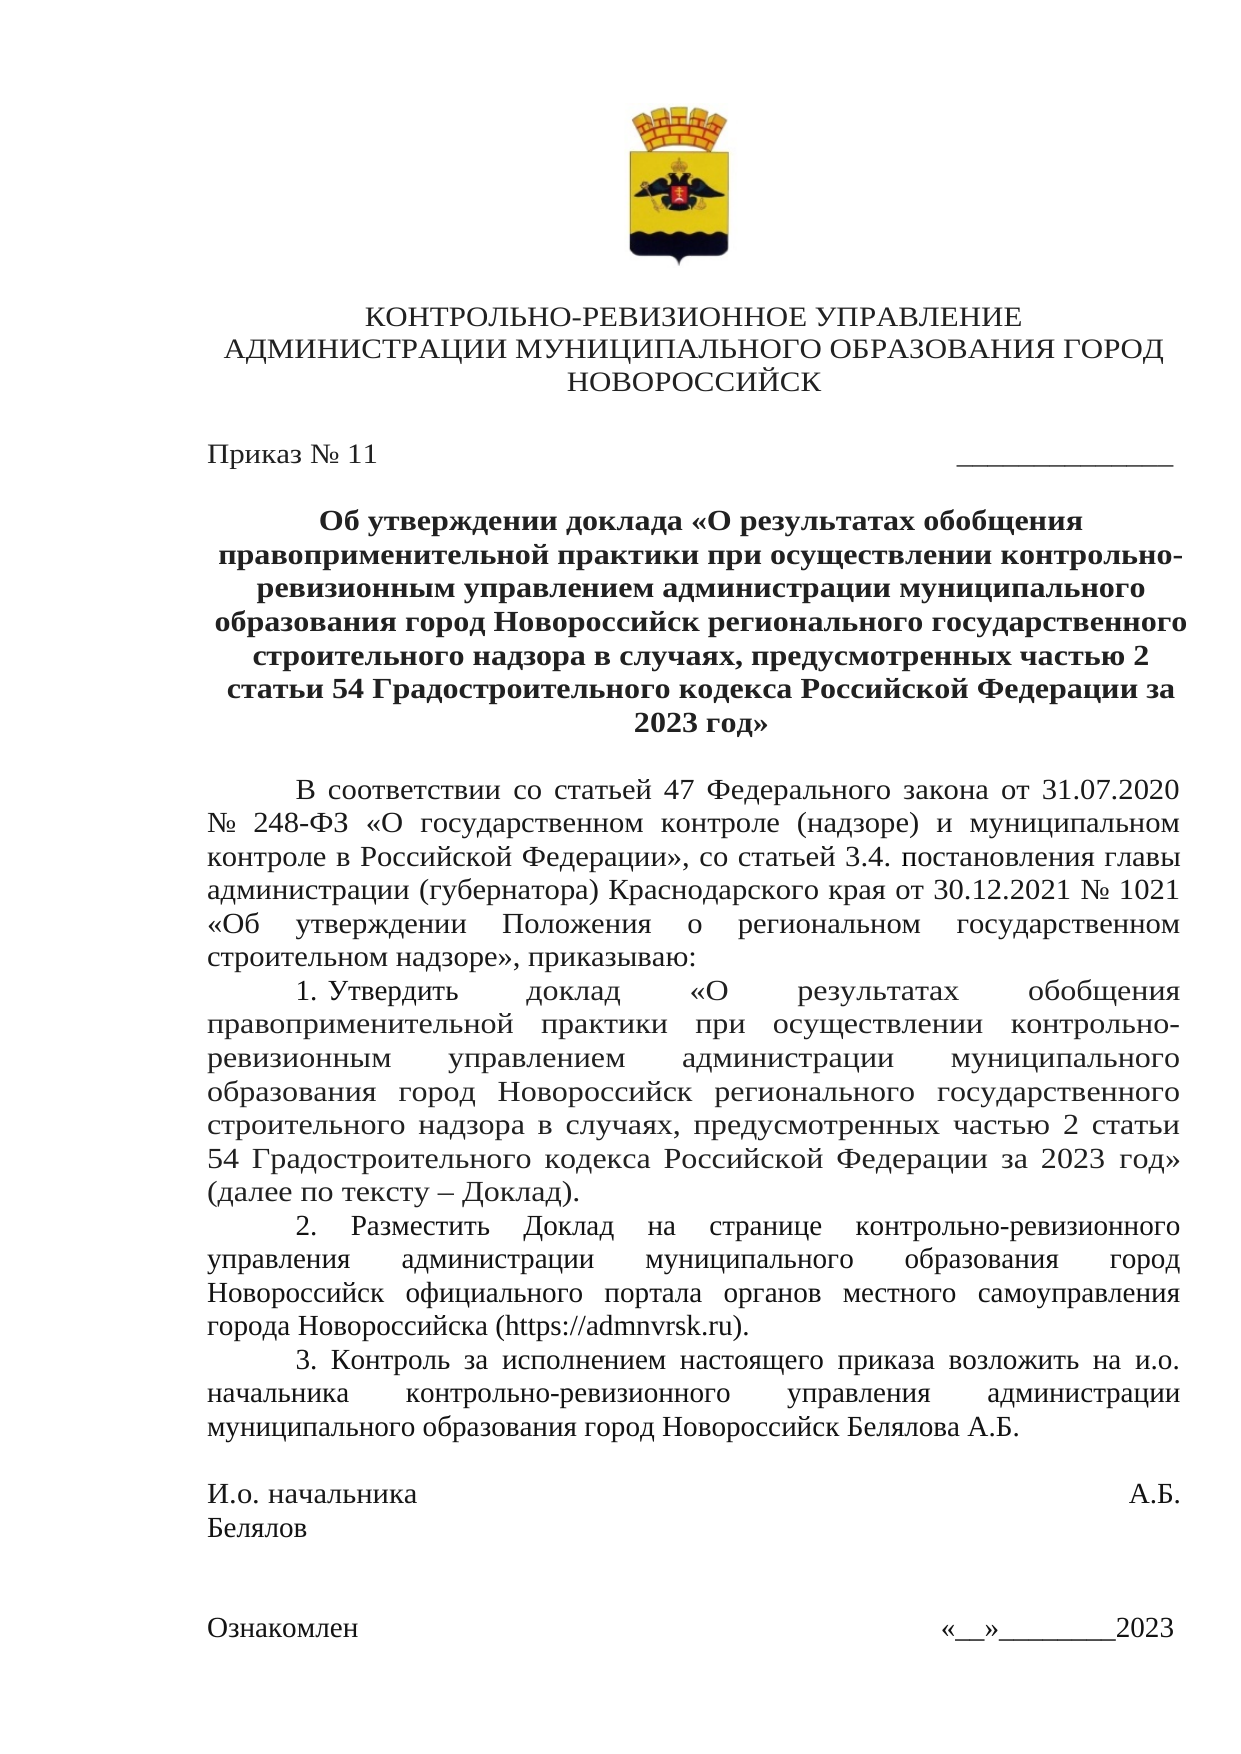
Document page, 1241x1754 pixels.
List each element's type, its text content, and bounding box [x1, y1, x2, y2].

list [207, 1610, 1181, 1644]
text В соответствии со статьей 47 Федерального закона от 31.07.2020 № 248-ФЗ «О государственном контроле (надзоре) и муниципальном контроле в Российской Федерации», со статьей 3.4. постановления главы администрации (губернатора) Краснодарского края от 30.12.2021 № 1021 «Об утверждении Положения о региональном государственном строительном надзоре», приказываю: [207, 772, 1181, 973]
text 2. Разместить Доклад на странице контрольно-ревизионного управления администрации муниципального образования город Новороссийск официального портала органов местного самоуправления города Новороссийска (https://admnvrsk.ru). [207, 1208, 1181, 1342]
list И.о. начальника А.Б. Белялов [207, 1476, 1181, 1543]
picture [621, 103, 737, 266]
text Приказ № 11 ______________ [207, 437, 1181, 470]
text 3. Контроль за исполнением настоящего приказа возложить на и.о. начальника контрольно-ревизионного управления администрации муниципального образования город Новороссийск Белялова А.Б. [207, 1342, 1181, 1443]
list Утвердить доклад «О результатах обобщения правоприменительной практики при осуществлении контрольно-ревизионным управлением администрации муниципального образования город Новороссийск регионального государственного строительного надзора в случаях, предусмотренных частью 2 статьи 54 Градостроительного кодекса Российской Федерации за 2023 год» (далее по тексту – Доклад). [207, 973, 1181, 1208]
text КОНТРОЛЬНО-РЕВИЗИОННОЕ УПРАВЛЕНИЕ [207, 300, 1181, 332]
text Об утверждении доклада «О результатах обобщения правоприменительной практики при осуществлении контрольно-ревизионным управлением администрации муниципального образования город Новороссийск регионального государственного строительного надзора в случаях, предусмотренных частью 2 статьи 54 Градостроительного кодекса Российской Федерации за 2023 год» [207, 503, 1196, 738]
text АДМИНИСТРАЦИИ МУНИЦИПАЛЬНОГО ОБРАЗОВАНИЯ ГОРОД НОВОРОССИЙСК [207, 332, 1181, 397]
